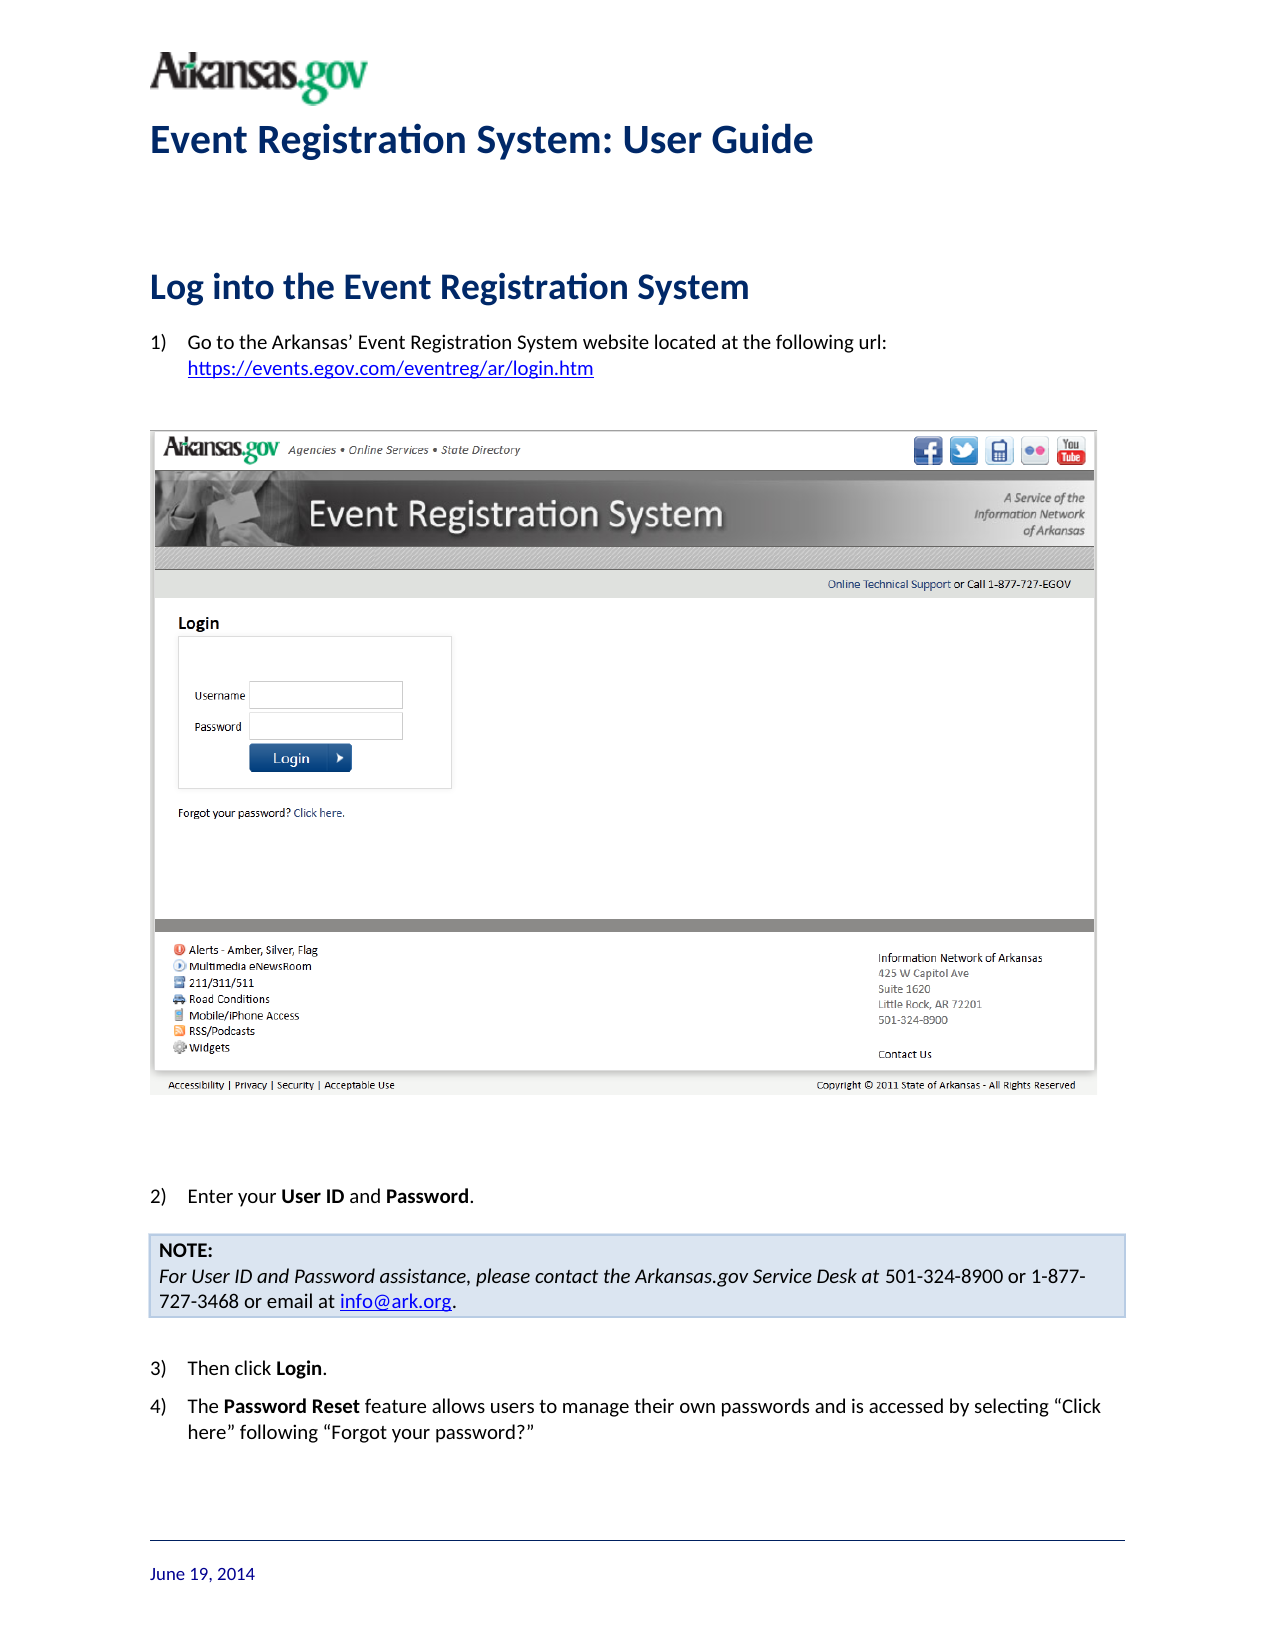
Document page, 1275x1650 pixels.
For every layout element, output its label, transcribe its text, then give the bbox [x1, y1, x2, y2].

text NOTE: For User ID and Password assistance, please contact the Arkansas.gov Service Desk at 501-324-8900 or 1-877-727-3468 or email at info@ark.org. [151, 1236, 1124, 1316]
list Go to the Arkansas’ Event Registration System website located at the following url: https://events.egov.com/eventreg/ar/login.htm [150, 329, 1125, 380]
list Enter your User ID and Password. [150, 1183, 1125, 1208]
picture [150, 52, 368, 106]
list Then click Login. [150, 1356, 1125, 1381]
picture [150, 430, 1098, 1095]
subtitle Log into the Event Registration System [150, 263, 1125, 309]
list The Password Reset feature allows users to manage their own passwords and is accessed by selecting “Click here” following “Forgot your password?” [150, 1393, 1125, 1444]
